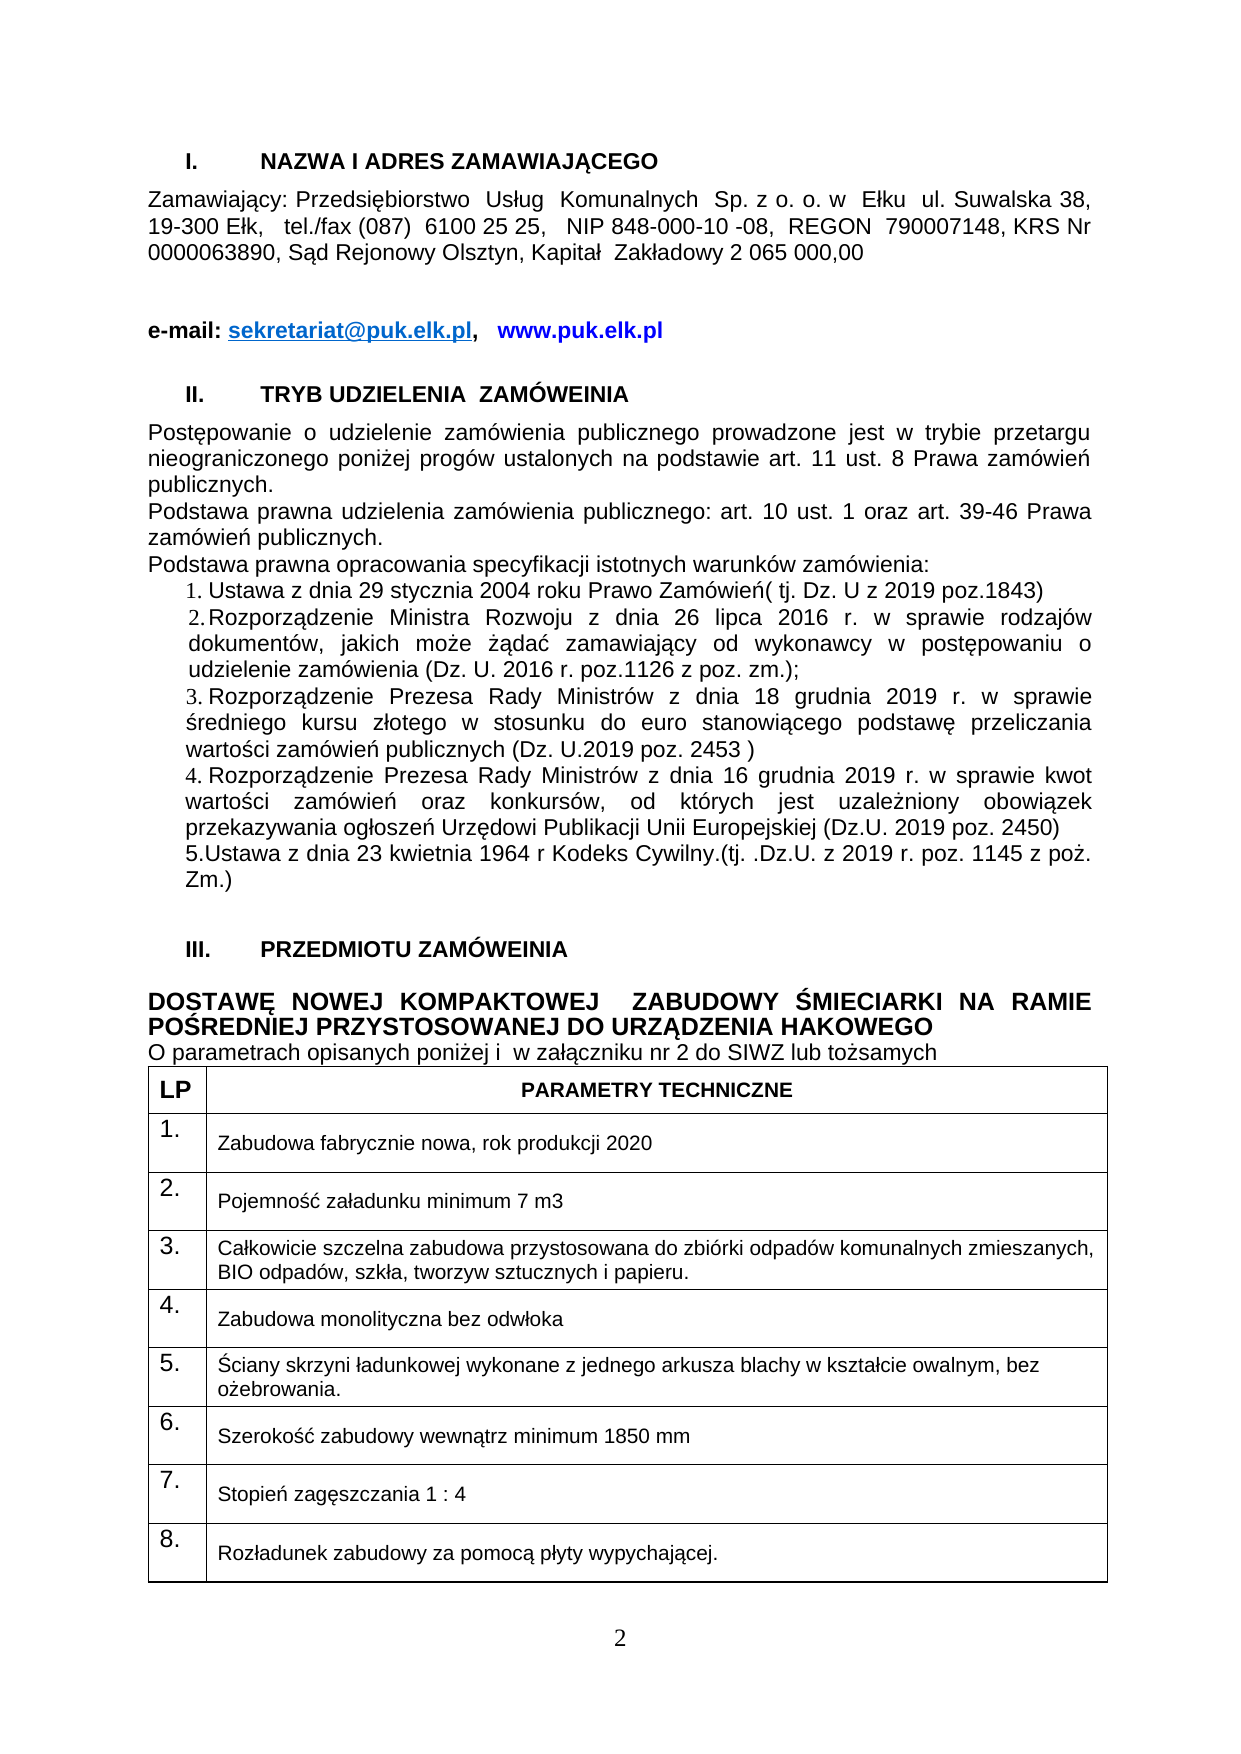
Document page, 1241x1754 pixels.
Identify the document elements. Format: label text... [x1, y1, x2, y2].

table_cell Zabudowa fabrycznie nowa, rok produkcji 2020 [207, 1114, 1107, 1172]
table_header LP [149, 1067, 206, 1113]
list Rozporządzenie Ministra Rozwoju z dnia 26 lipca 2016 r. w sprawie rodzajów dokumentów, jakich może żądać zamawiający od wykonawcy w postępowaniu o udzielenie zamówienia (Dz. U. 2016 r. poz.1126 z poz. zm.); [188, 604, 1093, 683]
table_cell [149, 1114, 206, 1172]
text O parametrach opisanych poniżej i w załączniku nr 2 do SIWZ lub tożsamych [148, 1041, 1093, 1066]
table_cell Rozładunek zabudowy za pomocą płyty wypychającej. [207, 1524, 1107, 1581]
list Rozporządzenie Prezesa Rady Ministrów z dnia 18 grudnia 2019 r. w sprawie średniego kursu złotego w stosunku do euro stanowiącego podstawę przeliczania wartości zamówień publicznych (Dz. U.2019 poz. 2453 ) [186, 683, 1093, 763]
text 5.Ustawa z dnia 23 kwietnia 1964 r Kodeks Cywilny.(tj. .Dz.U. z 2019 r. poz. 1145 z poż. Zm.) [185, 841, 1093, 893]
table_cell [149, 1231, 206, 1289]
table_cell Stopień zagęszczania 1 : 4 [207, 1465, 1107, 1523]
table_cell [149, 1407, 206, 1464]
text DOSTAWĘ NOWEJ KOMPAKTOWEJ ZABUDOWY ŚMIECIARKI NA RAMIE POŚREDNIEJ PRZYSTOSOWANEJ DO URZĄDZENIA HAKOWEGO [148, 991, 1093, 1041]
table_header PARAMETRY TECHNICZNE [207, 1067, 1107, 1113]
list TRYB UDZIELENIA ZAMÓWEINIA [185, 381, 1093, 407]
table_cell Zabudowa monolityczna bez odwłoka [207, 1290, 1107, 1347]
subtitle e-mail: sekretariat@puk.elk.pl, www.puk.elk.pl [148, 317, 1093, 343]
list PRZEDMIOTU ZAMÓWEINIA [185, 936, 862, 962]
table_cell Szerokość zabudowy wewnątrz minimum 1850 mm [207, 1407, 1107, 1464]
text Postępowanie o udzielenie zamówienia publicznego prowadzone jest w trybie przetargu nieograniczonego poniżej progów ustalonych na podstawie art. 11 ust. 8 Prawa zamówień publicznych. [148, 420, 1091, 498]
text Podstawa prawna udzielenia zamówienia publicznego: art. 10 ust. 1 oraz art. 39-46 Prawa zamówień publicznych. [148, 499, 1093, 551]
table_cell [149, 1348, 206, 1406]
list NAZWA I ADRES ZAMAWIAJĄCEGO [185, 148, 1093, 174]
table_cell Całkowicie szczelna zabudowa przystosowana do zbiórki odpadów komunalnych zmieszanych, BIO odpadów, szkła, tworzyw sztucznych i papieru. [207, 1231, 1107, 1289]
text Zamawiający: Przedsiębiorstwo Usług Komunalnych Sp. z o. o. w Ełku ul. Suwalska 38, 19-300 Ełk, tel./fax (087) 6100 25 25, NIP 848-000-10 -08, REGON 790007148, KRS Nr 0000063890, Sąd Rejonowy Olsztyn, Kapitał Zakładowy 2 065 000,00 [148, 186, 1093, 266]
text Podstawa prawna opracowania specyfikacji istotnych warunków zamówienia: [148, 551, 1093, 577]
table_cell [149, 1465, 206, 1523]
table_cell [149, 1524, 206, 1581]
table_cell [149, 1173, 206, 1230]
table_cell Ściany skrzyni ładunkowej wykonane z jednego arkusza blachy w kształcie owalnym, bez ożebrowania. [207, 1348, 1107, 1406]
table_cell [149, 1290, 206, 1347]
list Rozporządzenie Prezesa Rady Ministrów z dnia 16 grudnia 2019 r. w sprawie kwot wartości zamówień oraz konkursów, od których jest uzależniony obowiązek przekazywania ogłoszeń Urzędowi Publikacji Unii Europejskiej (Dz.U. 2019 poz. 2450) [185, 763, 1093, 841]
table_cell Pojemność załadunku minimum 7 m3 [207, 1173, 1107, 1230]
list Ustawa z dnia 29 stycznia 2004 roku Prawo Zamówień( tj. Dz. U z 2019 poz.1843) [185, 577, 1093, 603]
